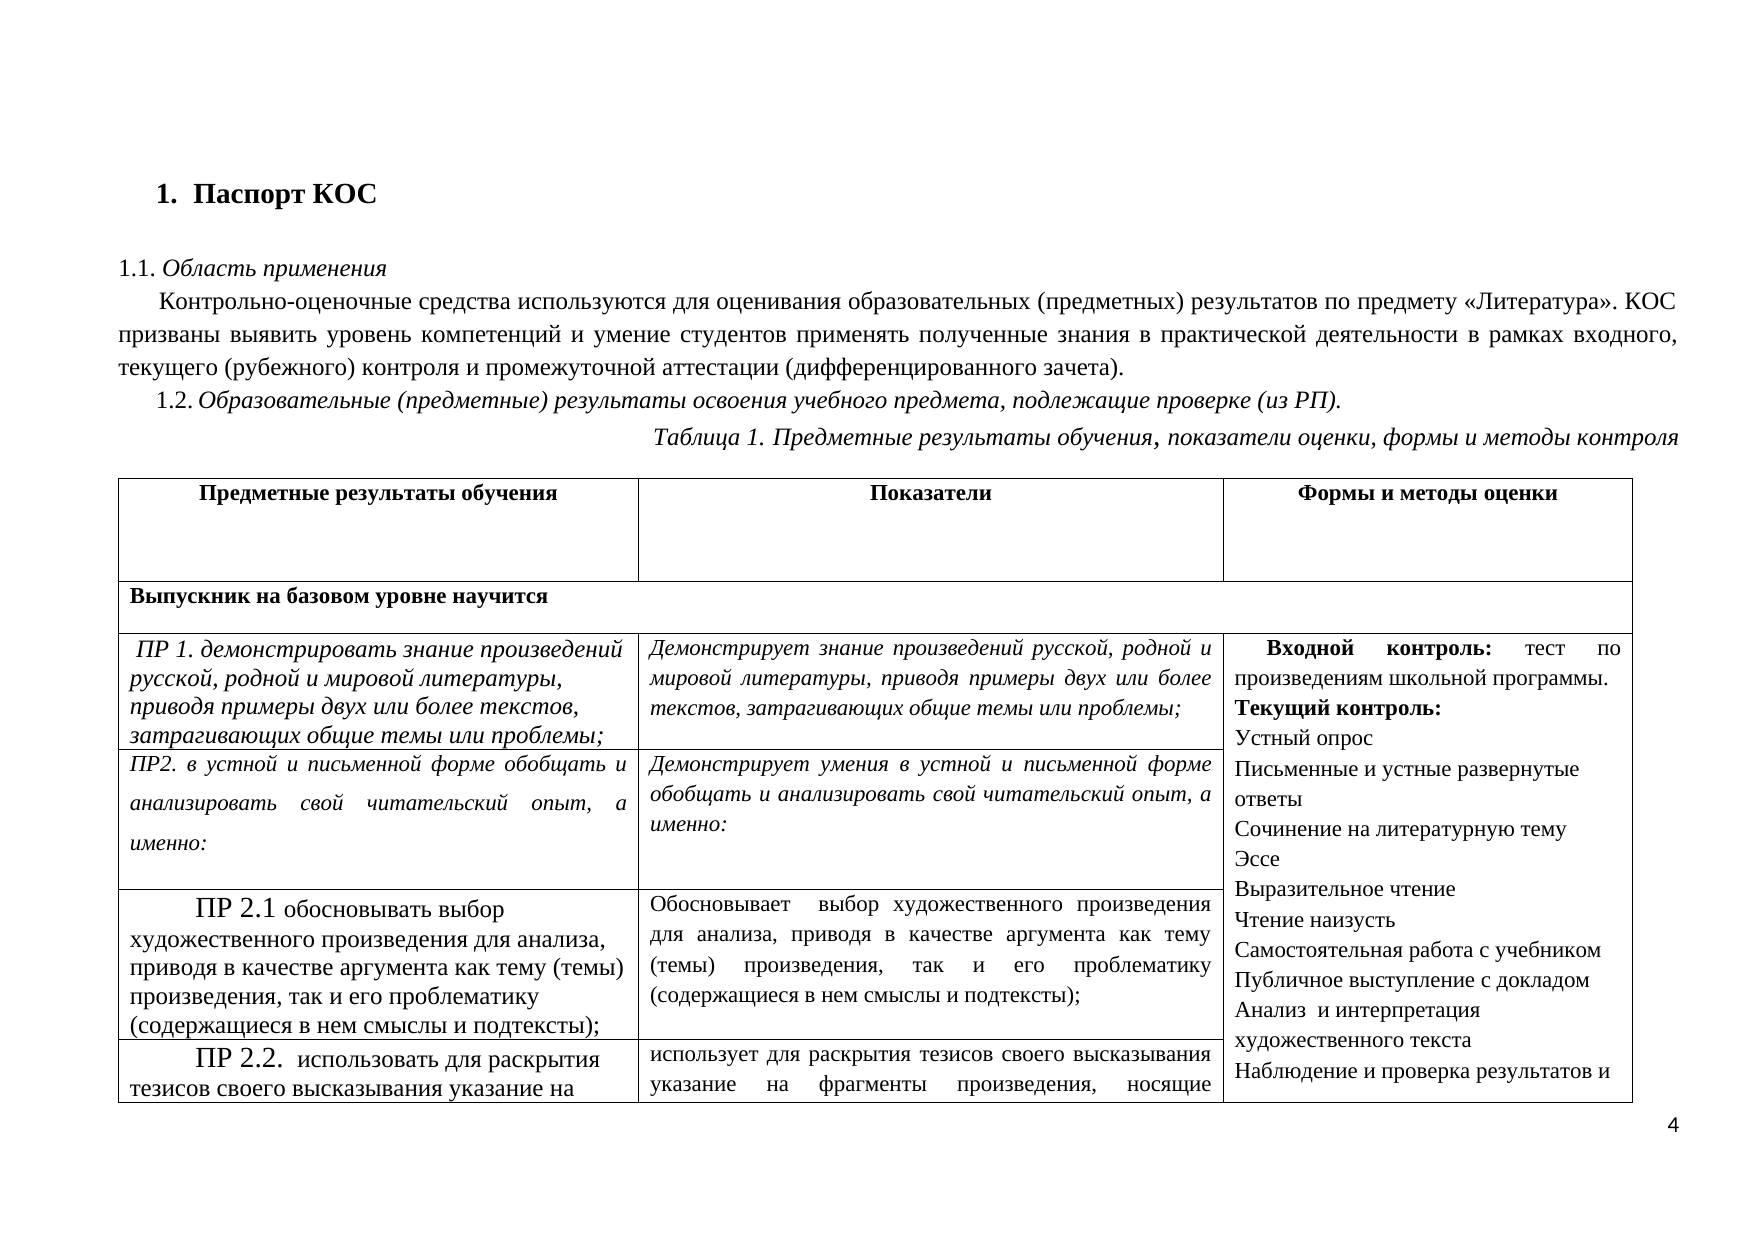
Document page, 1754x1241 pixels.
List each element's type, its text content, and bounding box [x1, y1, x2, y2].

text 1.1. Область применения [118, 253, 1679, 282]
table_cell ПР2. в устной и письменной форме обобщать и анализировать свой читательский опыт, а именно: [119, 750, 638, 889]
table_cell Выпускник на базовом уровне научится [119, 582, 1632, 633]
table_cell Входной контроль: тест по произведениям школьной программы. Текущий контроль: Устный опрос Письменные и устные развернутые ответы Сочинение на литературную тему Эссе Выразительное чтение Чтение наизусть Самостоятельная работа с учебником Публичное выступление с докладом Анализ и интерпретация художественного текста Наблюдение и проверка результатов и хода выполнения практических работ Беседа по прочитанному тексту Составление презентаций к биографиям писателей Рубежный контроль: тестирование по блокам + сочинение Промежуточная аттестация: Дифференцированный зачет [1224, 634, 1632, 1102]
table_cell Обосновывает выбор художественного произведения для анализа, приводя в качестве аргумента как тему (темы) произведения, так и его проблематику (содержащиеся в нем смыслы и подтексты); [639, 890, 1223, 1039]
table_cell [639, 1040, 1223, 1102]
table_header Формы и методы оценки [1224, 479, 1632, 581]
text Контрольно-оценочные средства используются для оценивания образовательных (предметных) результатов по предмету «Литература». КОС призваны выявить уровень компетенций и умение студентов применять полученные знания в практической деятельности в рамках входного, текущего (рубежного) контроля и промежуточной аттестации (дифференцированного зачета). [118, 286, 1679, 381]
list Паспорт КОС [156, 176, 1679, 209]
list Таблица 1. Предметные результаты обучения, показатели оценки, формы и методы контроля [193, 418, 1679, 452]
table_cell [119, 1040, 638, 1102]
table_header Показатели [639, 479, 1223, 581]
table_header Предметные результаты обучения [119, 479, 638, 581]
table_cell Демонстрирует знание произведений русской, родной и мировой литературы, приводя примеры двух или более текстов, затрагивающих общие темы или проблемы; [639, 634, 1223, 749]
table_cell ПР 2.1 обосновывать выбор художественного произведения для анализа, приводя в качестве аргумента как тему (темы) произведения, так и его проблематику (содержащиеся в нем смыслы и подтексты); [119, 890, 638, 1039]
list Образовательные (предметные) результаты освоения учебного предмета, подлежащие проверке (из РП). [156, 385, 1679, 414]
table_cell Демонстрирует умения в устной и письменной форме обобщать и анализировать свой читательский опыт, а именно: [639, 750, 1223, 889]
table_cell ПР 1. демонстрировать знание произведений русской, родной и мировой литературы, приводя примеры двух или более текстов, затрагивающих общие темы или проблемы; [119, 634, 638, 749]
